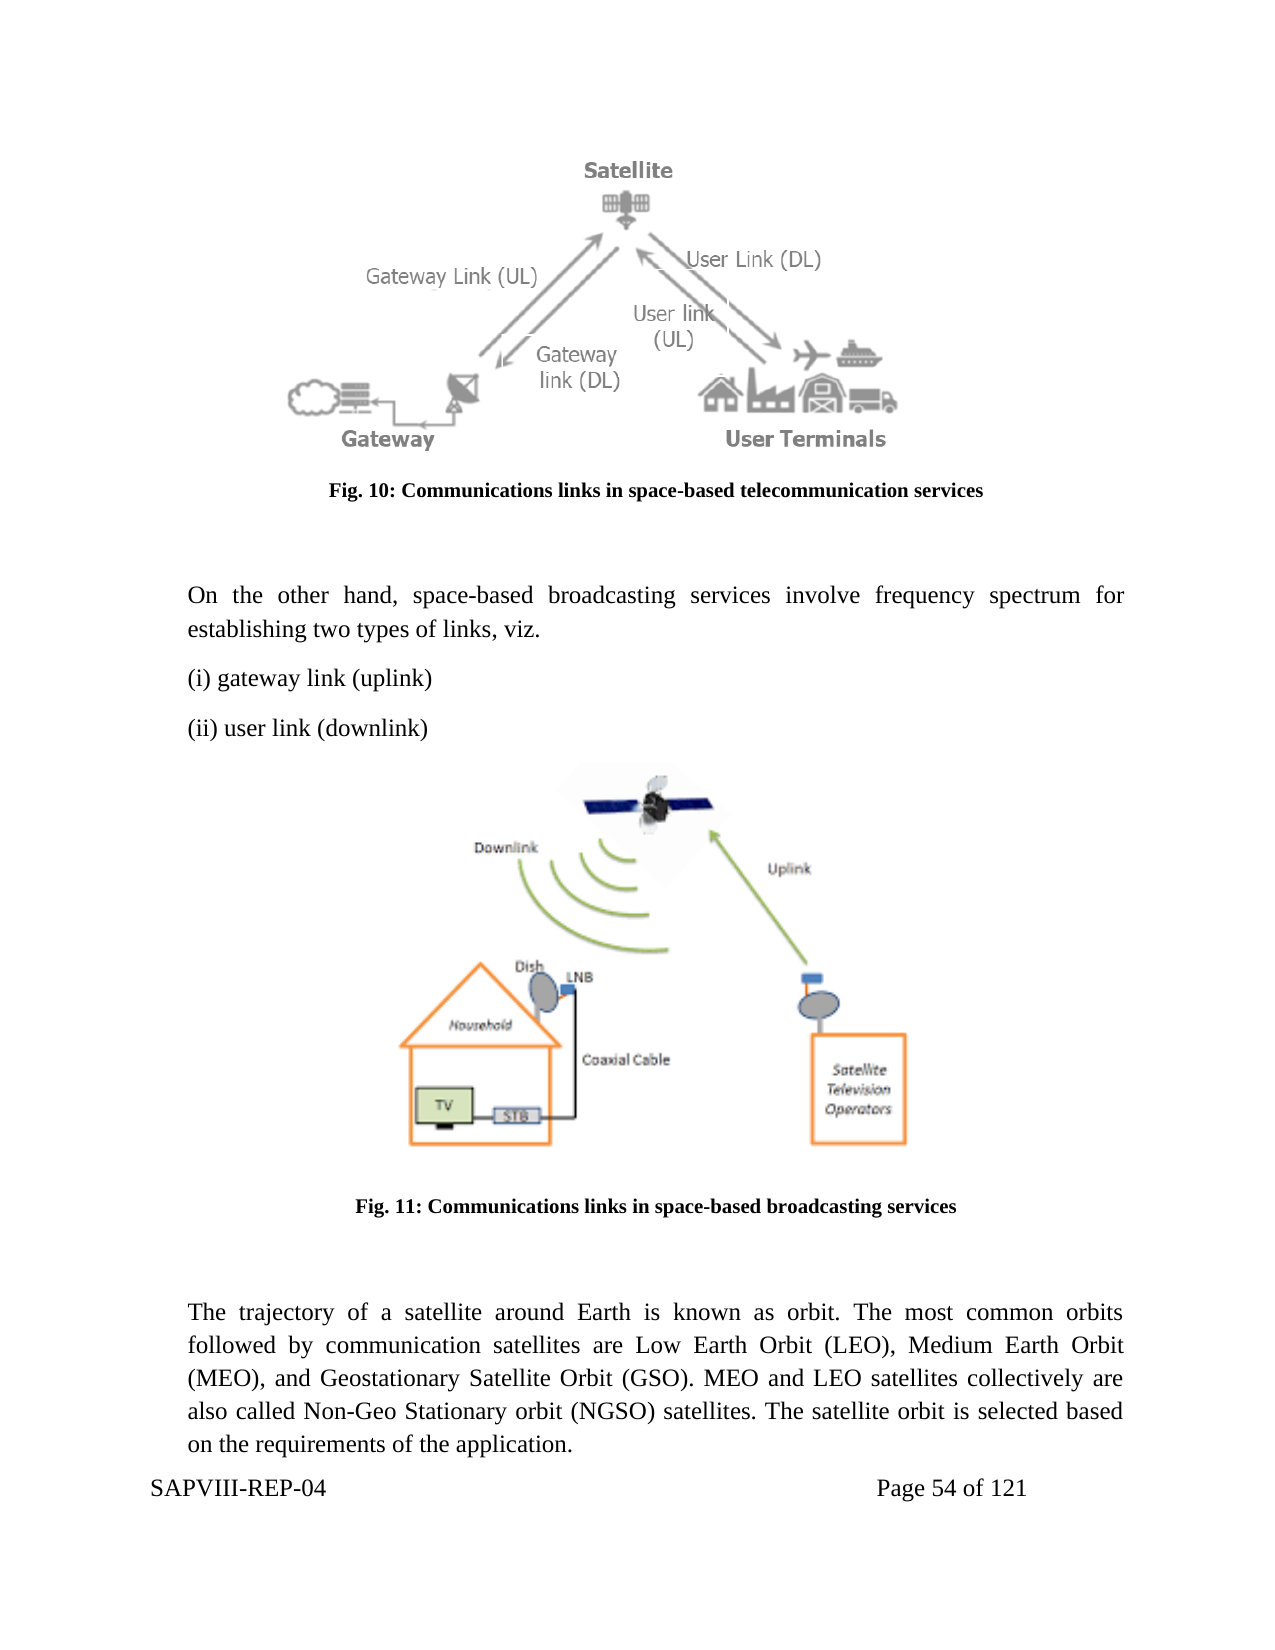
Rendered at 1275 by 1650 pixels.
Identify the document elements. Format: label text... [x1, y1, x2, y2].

text Fig. 11: Communications links in space-based broadcasting services [150, 1194, 1125, 1218]
text (ii) user link (downlink) [150, 713, 1125, 742]
picture [397, 762, 915, 1161]
text On the other hand, space-based broadcasting services involve frequency spectrum for establishing two types of links, viz. [187, 581, 1125, 642]
text The trajectory of a satellite around Earth is known as orbit. The most common orbits followed by communication satellites are Low Earth Orbit (LEO), Medium Earth Orbit (MEO), and Geostationary Satellite Orbit (GSO). MEO and LEO satellites collectively are also called Non-Geo Stationary orbit (NGSO) satellites. The satellite orbit is selected based on the requirements of the application. [187, 1297, 1125, 1458]
picture [261, 150, 933, 464]
text Fig. 10: Communications links in space-based telecommunication services [150, 478, 1125, 502]
text (i) gateway link (uplink) [150, 663, 1125, 692]
